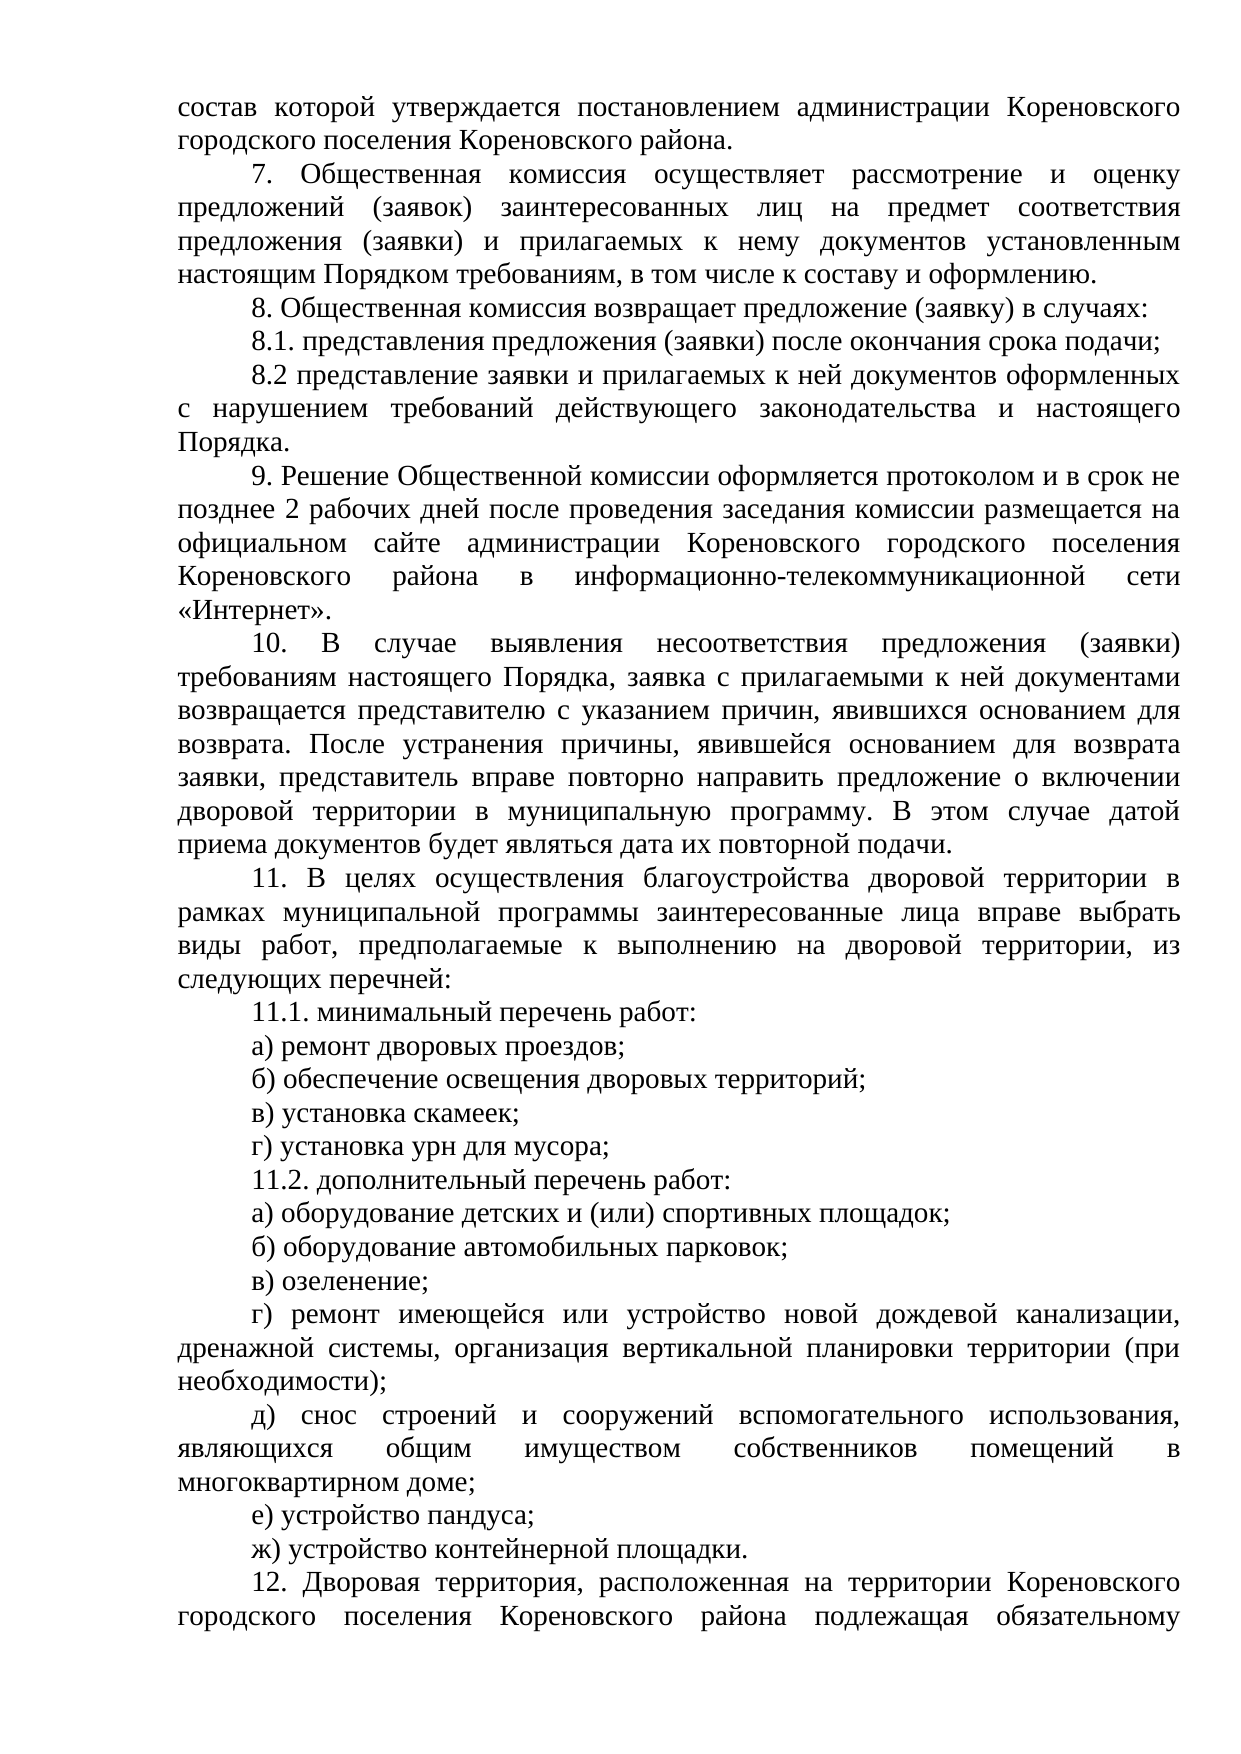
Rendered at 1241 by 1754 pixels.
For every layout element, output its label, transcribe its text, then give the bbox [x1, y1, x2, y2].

text в) установка скамеек; [177, 1095, 1181, 1128]
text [177, 89, 1181, 156]
text б) обеспечение освещения дворовых территорий; [177, 1061, 1181, 1095]
text е) устройство пандуса; [177, 1497, 1181, 1531]
text 11.1. минимальный перечень работ: [177, 994, 1181, 1028]
text 10. В случае выявления несоответствия предложения (заявки) требованиям настоящего Порядка, заявка с прилагаемыми к ней документами возвращается представителю с указанием причин, явившихся основанием для возврата. После устранения причины, явившейся основанием для возврата заявки, представитель вправе повторно направить предложение о включении дворовой территории в муниципальную программу. В этом случае датой приема документов будет являться дата их повторной подачи. [177, 625, 1181, 860]
text 7. Общественная комиссия осуществляет рассмотрение и оценку предложений (заявок) заинтересованных лиц на предмет соответствия предложения (заявки) и прилагаемых к нему документов установленным настоящим Порядком требованиям, в том числе к составу и оформлению. [177, 156, 1181, 290]
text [177, 1564, 1181, 1632]
text 8. Общественная комиссия возвращает предложение (заявку) в случаях: [177, 290, 1181, 323]
text 8.1. представления предложения (заявки) после окончания срока подачи; [177, 323, 1181, 357]
text 9. Решение Общественной комиссии оформляется протоколом и в срок не позднее 2 рабочих дней после проведения заседания комиссии размещается на официальном сайте администрации Кореновского городского поселения Кореновского района в информационно-телекоммуникационной сети «Интернет». [177, 458, 1181, 625]
text а) оборудование детских и (или) спортивных площадок; [177, 1196, 1181, 1229]
text б) оборудование автомобильных парковок; [177, 1229, 1181, 1263]
text г) установка урн для мусора; [177, 1128, 1181, 1162]
text ж) устройство контейнерной площадки. [177, 1531, 1181, 1564]
text в) озеленение; [177, 1263, 1181, 1296]
text 11. В целях осуществления благоустройства дворовой территории в рамках муниципальной программы заинтересованные лица вправе выбрать виды работ, предполагаемые к выполнению на дворовой территории, из следующих перечней: [177, 860, 1181, 994]
text г) ремонт имеющейся или устройство новой дождевой канализации, дренажной системы, организация вертикальной планировки территории (при необходимости); [177, 1296, 1181, 1397]
text 8.2 представление заявки и прилагаемых к ней документов оформленных с нарушением требований действующего законодательства и настоящего Порядка. [177, 357, 1181, 458]
text а) ремонт дворовых проездов; [177, 1028, 1181, 1061]
text д) снос строений и сооружений вспомогательного использования, являющихся общим имуществом собственников помещений в многоквартирном доме; [177, 1397, 1181, 1497]
text 11.2. дополнительный перечень работ: [177, 1162, 1181, 1196]
